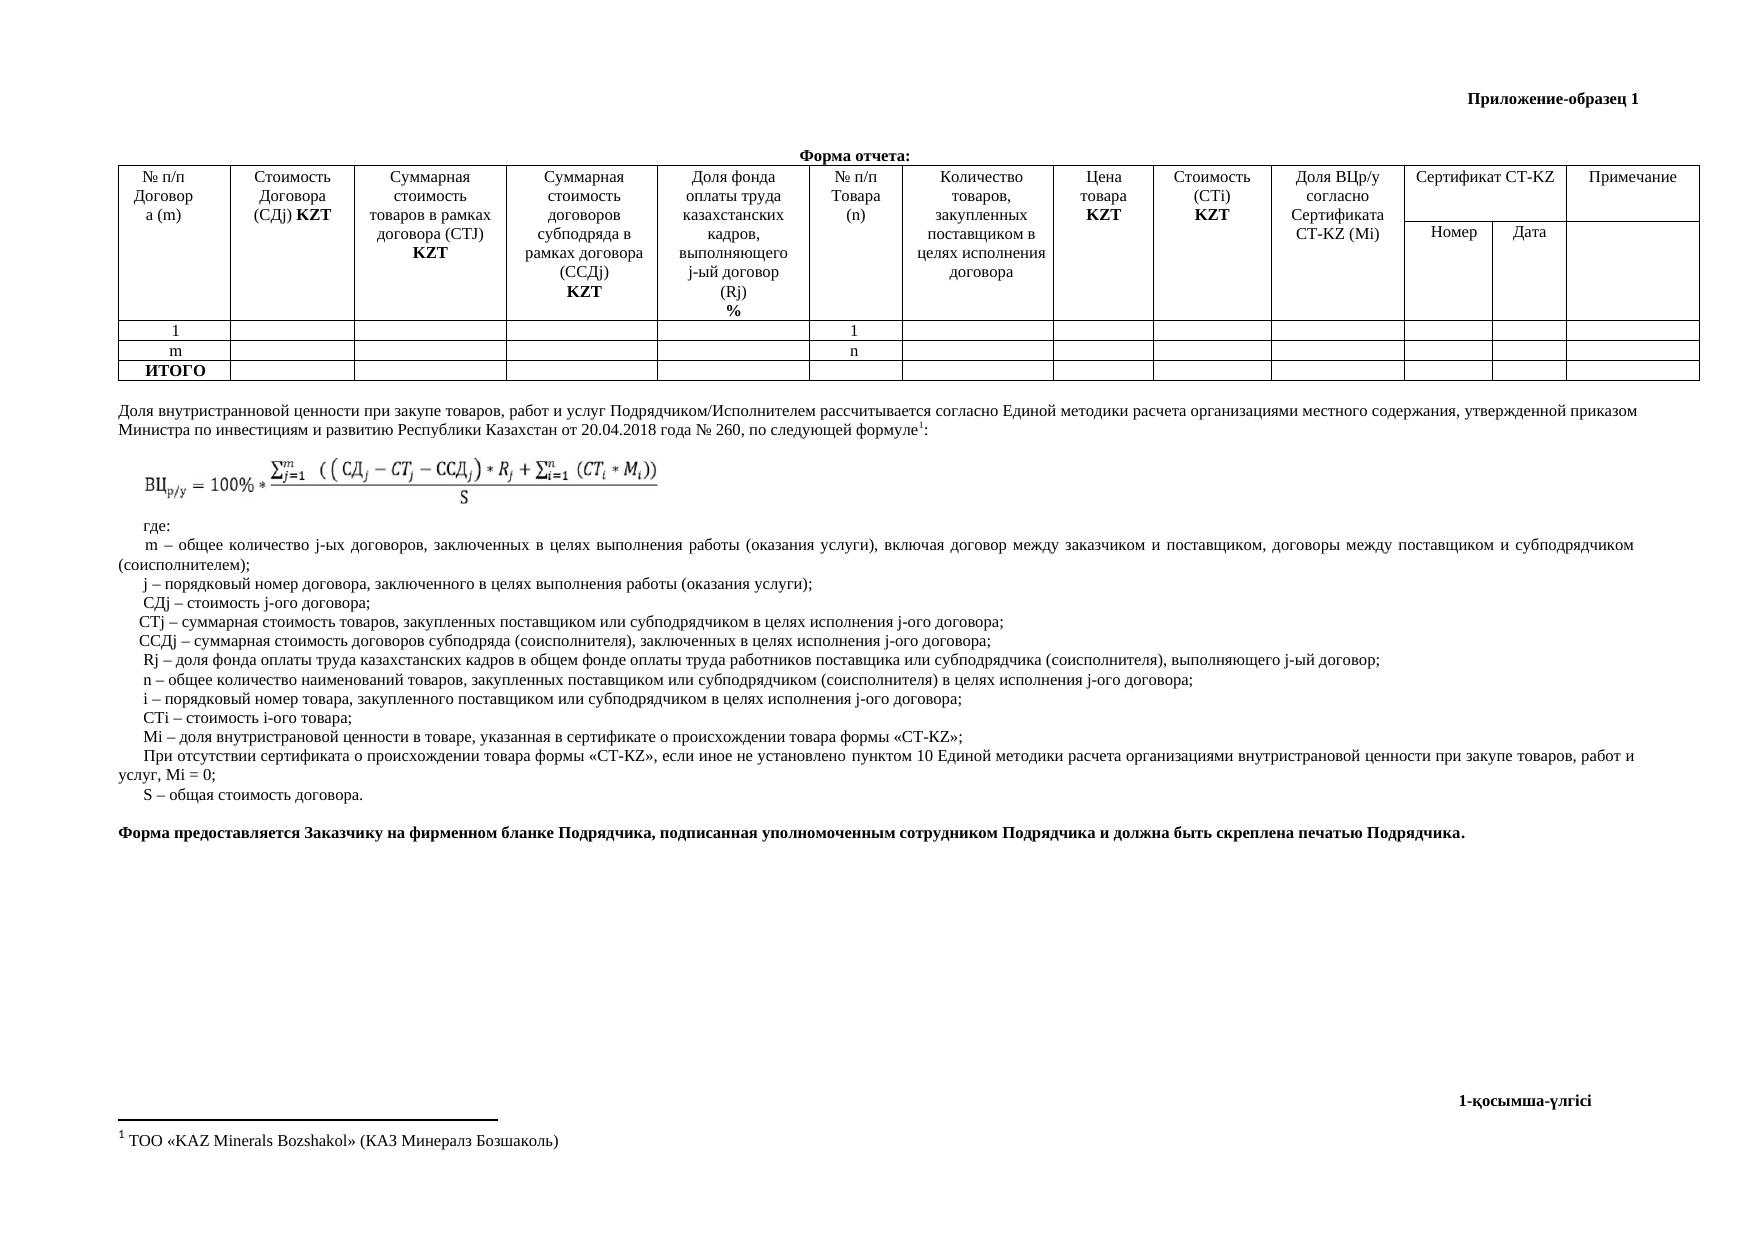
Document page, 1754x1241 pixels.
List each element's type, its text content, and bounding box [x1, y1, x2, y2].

text Мi – доля внутристрановой ценности в товаре, указанная в сертификате о происхождении товара формы «СТ-КZ»; [118, 727, 1636, 746]
table_cell [1567, 361, 1699, 380]
table_cell [231, 321, 354, 340]
table_cell ИТОГО [119, 361, 230, 380]
table_cell [903, 361, 1053, 380]
table_cell [1154, 341, 1271, 360]
table_cell [355, 341, 506, 360]
table_cell [1493, 341, 1566, 360]
table_header Сертификат СТ-KZ [1405, 166, 1566, 221]
table_cell [355, 361, 506, 380]
table_header Суммарная стоимость договоров субподряда в рамках договора (ССДj) KZT [507, 166, 657, 320]
table_header Стоимость Договора (СДj) KZT [231, 166, 354, 320]
table_cell [1272, 321, 1404, 340]
table_cell [658, 361, 809, 380]
table_cell Дата [1493, 222, 1566, 320]
table_cell [507, 361, 657, 380]
table_header Цена товара KZT [1054, 166, 1153, 320]
text S – общая стоимость договора. [118, 784, 1636, 803]
table_header Доля ВЦр/у согласно Сертификата СТ-KZ (Mi) [1272, 166, 1404, 320]
table_header Примечание [1567, 166, 1699, 221]
table_cell 1 [119, 321, 230, 340]
text m – общее количество j-ых договоров, заключенных в целях выполнения работы (оказания услуги), включая договор между заказчиком и поставщиком, договоры между поставщиком и субподрядчиком (соисполнителем); [118, 535, 1636, 573]
table_cell [231, 341, 354, 360]
table_header № п/п Товара (n) [810, 166, 902, 320]
table_cell [1567, 222, 1699, 320]
table_header Доля фонда оплаты труда казахстанских кадров, выполняющего j-ый договор (Rj) % [658, 166, 809, 320]
table_cell [1154, 321, 1271, 340]
text Приложение-образец 1 [118, 89, 1639, 108]
table_cell [507, 341, 657, 360]
table_cell [658, 341, 809, 360]
text 1-қосымша-үлгісі [118, 1072, 1592, 1110]
table_cell [1493, 321, 1566, 340]
table_cell [810, 361, 902, 380]
text СТi – стоимость i-ого товара; [118, 708, 1636, 727]
text Доля внутристранновой ценности при закупе товаров, работ и услуг Подрядчиком/Исполнителем рассчитывается согласно Единой методики расчета организациями местного содержания, утвержденной приказом Министра по инвестициям и развитию Республики Казахстан от 20.04.2018 года № 260, по следующей формуле: [118, 401, 1639, 439]
text ССДj – суммарная стоимость договоров субподряда (соисполнителя), заключенных в целях исполнения j-ого договора; [118, 631, 1636, 650]
table_header Количество товаров, закупленных поставщиком в целях исполнения договора [903, 166, 1053, 320]
table_cell [1054, 361, 1153, 380]
text Форма отчета: [118, 146, 1592, 165]
table_cell [1054, 341, 1153, 360]
text j – порядковый номер договора, заключенного в целях выполнения работы (оказания услуги); [118, 573, 1636, 593]
table_cell [231, 361, 354, 380]
table_cell [903, 341, 1053, 360]
table_cell [1493, 361, 1566, 380]
table_cell [658, 321, 809, 340]
table_cell [1054, 321, 1153, 340]
table_cell [1272, 341, 1404, 360]
text СТj – суммарная стоимость товаров, закупленных поставщиком или субподрядчиком в целях исполнения j-ого договора; [118, 612, 1636, 631]
table_cell n [810, 341, 902, 360]
text СДj – стоимость j-ого договора; [118, 593, 1636, 612]
text Форма предоставляется Заказчику на фирменном бланке Подрядчика, подписанная уполномоченным сотрудником Подрядчика и должна быть скреплена печатью Подрядчика. [118, 823, 1636, 842]
table_header Суммарная стоимость товаров в рамках договора (СТJ) KZT [355, 166, 506, 320]
table_cell [507, 321, 657, 340]
table_cell m [119, 341, 230, 360]
table_cell 1 [810, 321, 902, 340]
table_cell [1154, 361, 1271, 380]
table_header № п/п Договора (m) [119, 166, 230, 320]
text где: [118, 516, 1636, 535]
table_cell Номер [1405, 222, 1492, 320]
table_cell [903, 321, 1053, 340]
table_cell [1405, 361, 1492, 380]
table_cell [1405, 341, 1492, 360]
table_cell [1567, 321, 1699, 340]
table_cell [355, 321, 506, 340]
table_cell [1405, 321, 1492, 340]
text i – порядковый номер товара, закупленного поставщиком или субподрядчиком в целях исполнения j-ого договора; [118, 688, 1636, 708]
text n – общее количество наименований товаров, закупленных поставщиком или субподрядчиком (соисполнителя) в целях исполнения j-ого договора; [118, 669, 1636, 688]
table_cell [1567, 341, 1699, 360]
table_header Стоимость (СТi) KZT [1154, 166, 1271, 320]
text Rj – доля фонда оплаты труда казахстанских кадров в общем фонде оплаты труда работников поставщика или субподрядчика (соисполнителя), выполняющего j-ый договор; [118, 650, 1636, 669]
text При отсутствии сертификата о происхождении товара формы «СТ-КZ», если иное не установлено пунктом 10 Единой методики расчета организациями внутристрановой ценности при закупе товаров, работ и услуг, Мi = 0; [118, 746, 1636, 784]
table_cell [1272, 361, 1404, 380]
picture [138, 438, 668, 513]
